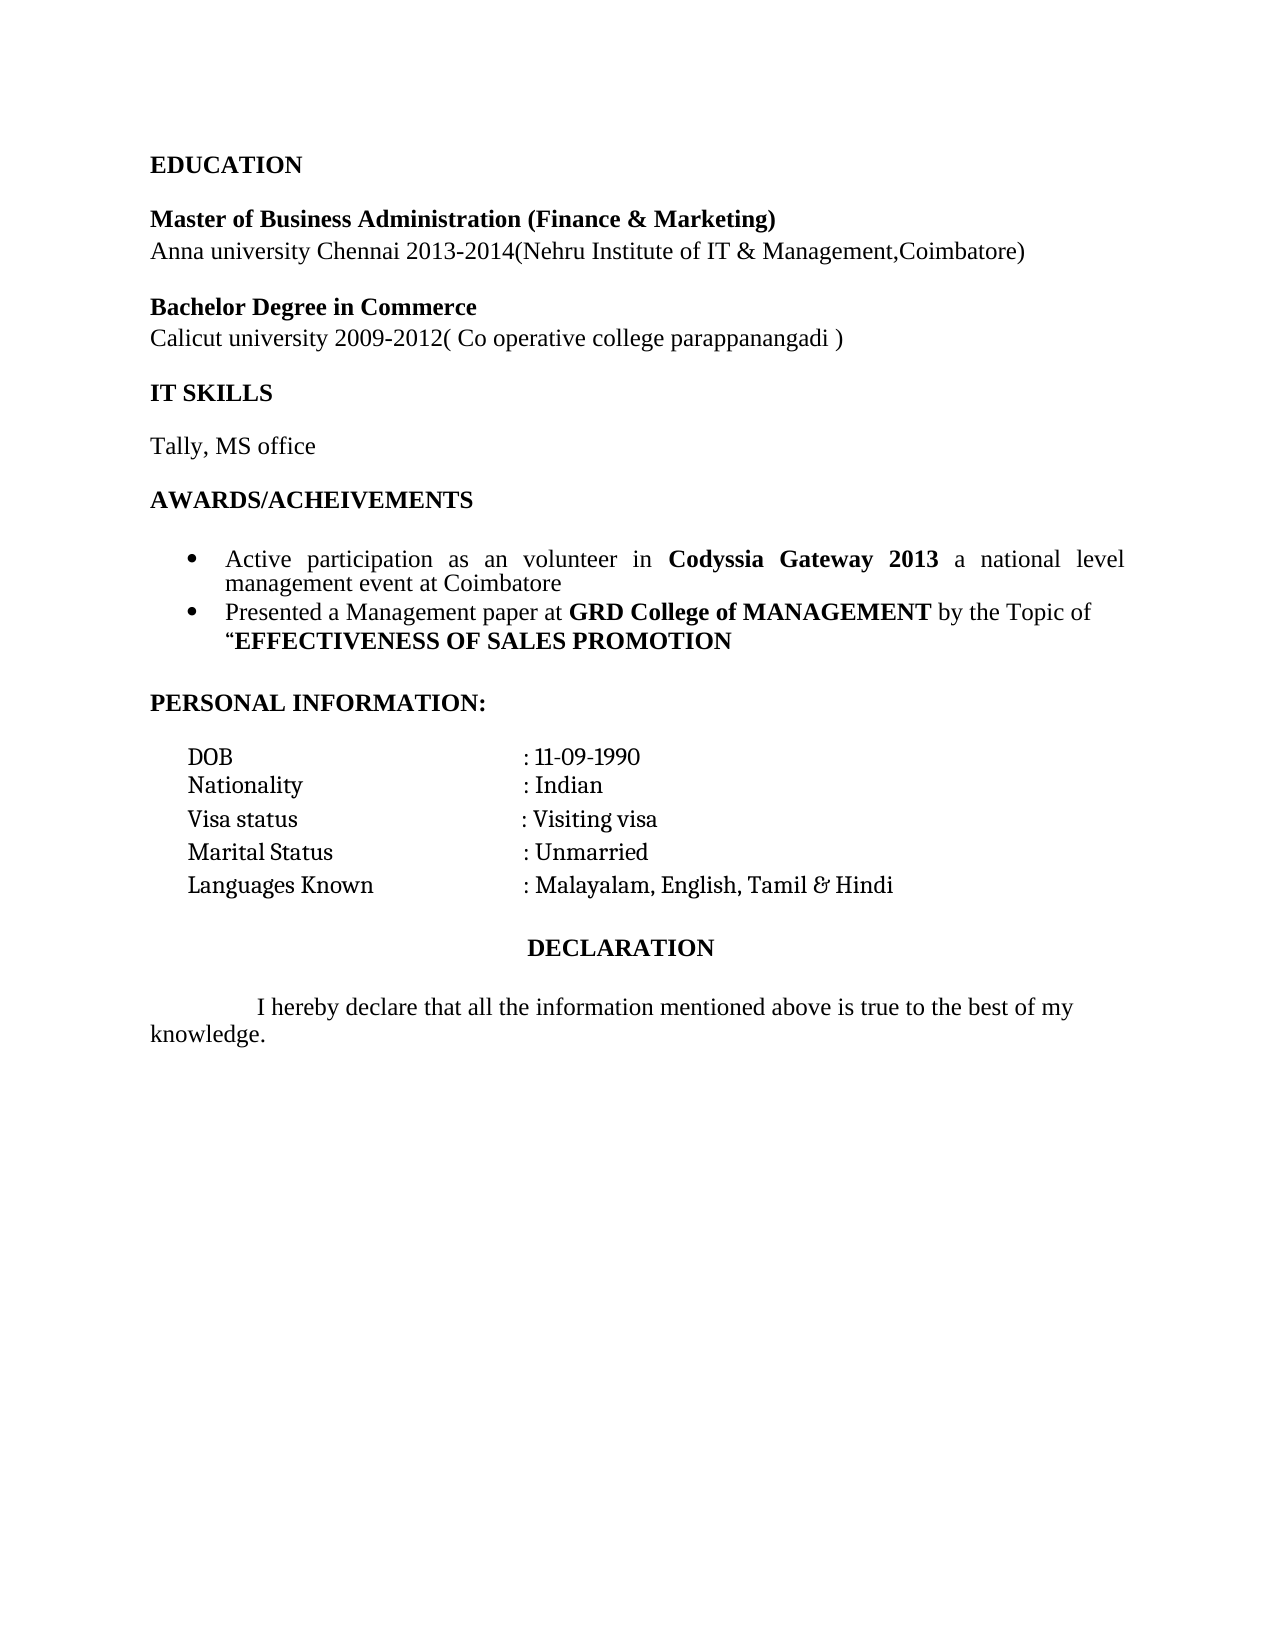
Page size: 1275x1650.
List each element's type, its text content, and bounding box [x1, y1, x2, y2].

text Languages Known : Malayalam, English, Tamil & Hindi [187, 871, 1125, 900]
text IT SKILLS [150, 378, 1125, 407]
text Master of Business Administration (Finance & Marketing) [150, 204, 1125, 233]
text PERSONAL INFORMATION: [150, 688, 1125, 717]
text Nationality : Indian [187, 771, 1125, 800]
text I hereby declare that all the information mentioned above is true to the best of my knowledge. [150, 993, 1125, 1048]
text “EFFECTIVENESS OF SALES PROMOTION [225, 626, 1125, 656]
text Marital Status : Unmarried [187, 838, 1125, 867]
text Calicut university 2009-2012( Co operative college parappanangadi ) [150, 323, 1125, 352]
text Visa status : Visiting visa [187, 804, 1125, 833]
text Tally, MS office [150, 431, 1125, 460]
list Active participation as an volunteer in Codyssia Gateway 2013 a national level management event at Coimbatore [188, 548, 1125, 596]
text AWARDS/ACHEIVEMENTS [150, 486, 1125, 514]
text Anna university Chennai 2013-2014(Nehru Institute of IT & Management,Coimbatore) [150, 236, 1125, 265]
text Bachelor Degree in Commerce [150, 292, 1125, 320]
text EDUCATION [150, 150, 1125, 179]
list Presented a Management paper at GRD College of MANAGEMENT by the Topic of [188, 597, 1125, 626]
text DECLARATION [527, 933, 1125, 962]
text DOB : 11-09-1990 [187, 742, 1125, 771]
